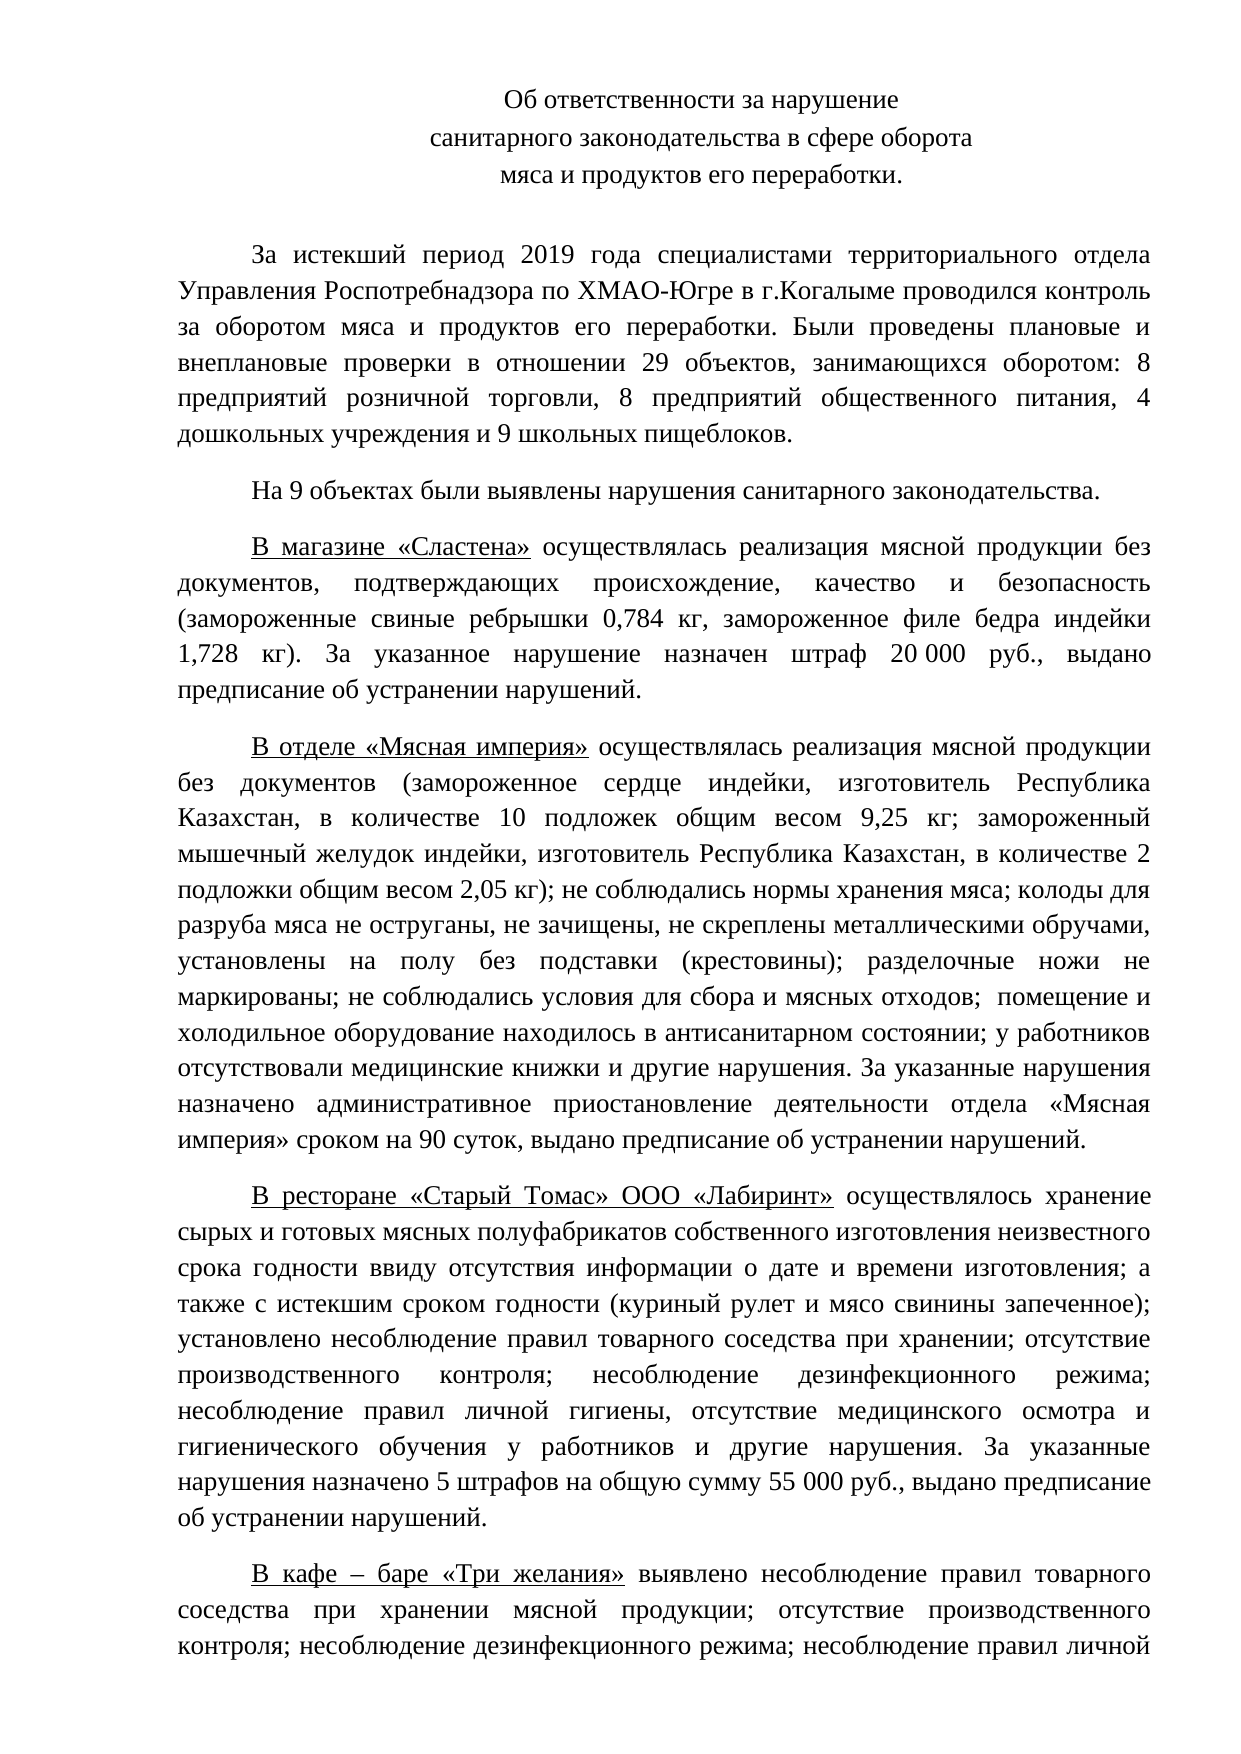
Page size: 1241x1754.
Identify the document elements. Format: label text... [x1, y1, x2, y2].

text В ресторане «Старый Томас» ООО «Лабиринт» осуществлялось хранение сырых и готовых мясных полуфабрикатов собственного изготовления неизвестного срока годности ввиду отсутствия информации о дате и времени изготовления; а также с истекшим сроком годности (куриный рулет и мясо свинины запеченное); установлено несоблюдение правил товарного соседства при хранении; отсутствие производственного контроля; несоблюдение дезинфекционного режима; несоблюдение правил личной гигиены, отсутствие медицинского осмотра и гигиенического обучения у работников и другие нарушения. За указанные нарушения назначено 5 штрафов на общую сумму 55 000 руб., выдано предписание об устранении нарушений. [177, 1179, 1152, 1532]
text мяса и продуктов его переработки. [177, 164, 1152, 189]
text В магазине «Сластена» осуществлялась реализация мясной продукции без документов, подтверждающих происхождение, качество и безопасность (замороженные свиные ребрышки 0,784 кг, замороженное филе бедра индейки 1,728 кг). За указанное нарушение назначен штраф 20 000 руб., выдано предписание об устранении нарушений. [177, 530, 1152, 704]
text санитарного законодательства в сфере оборота [177, 126, 1152, 151]
text На 9 объектах были выявлены нарушения санитарного законодательства. [177, 474, 1152, 505]
text За истекший период 2019 года специалистами территориального отдела Управления Роспотребнадзора по ХМАО-Югре в г.Когалыме проводился контроль за оборотом мяса и продуктов его переработки. Были проведены плановые и внеплановые проверки в отношении 29 объектов, занимающихся оборотом: 8 предприятий розничной торговли, 8 предприятий общественного питания, 4 дошкольных учреждения и 9 школьных пищеблоков. [177, 239, 1152, 448]
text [177, 1558, 1152, 1660]
text В отделе «Мясная империя» осуществлялась реализация мясной продукции без документов (замороженное сердце индейки, изготовитель Республика Казахстан, в количестве 10 подложек общим весом 9,25 кг; замороженный мышечный желудок индейки, изготовитель Республика Казахстан, в количестве 2 подложки общим весом 2,05 кг); не соблюдались нормы хранения мяса; колоды для разруба мяса не оструганы, не зачищены, не скреплены металлическими обручами, установлены на полу без подставки (крестовины); разделочные ножи не маркированы; не соблюдались условия для сбора и мясных отходов; помещение и холодильное оборудование находилось в антисанитарном состоянии; у работников отсутствовали медицинские книжки и другие нарушения. За указанные нарушения назначено административное приостановление деятельности отдела «Мясная империя» сроком на 90 суток, выдано предписание об устранении нарушений. [177, 730, 1152, 1154]
text Об ответственности за нарушение [177, 89, 1152, 114]
